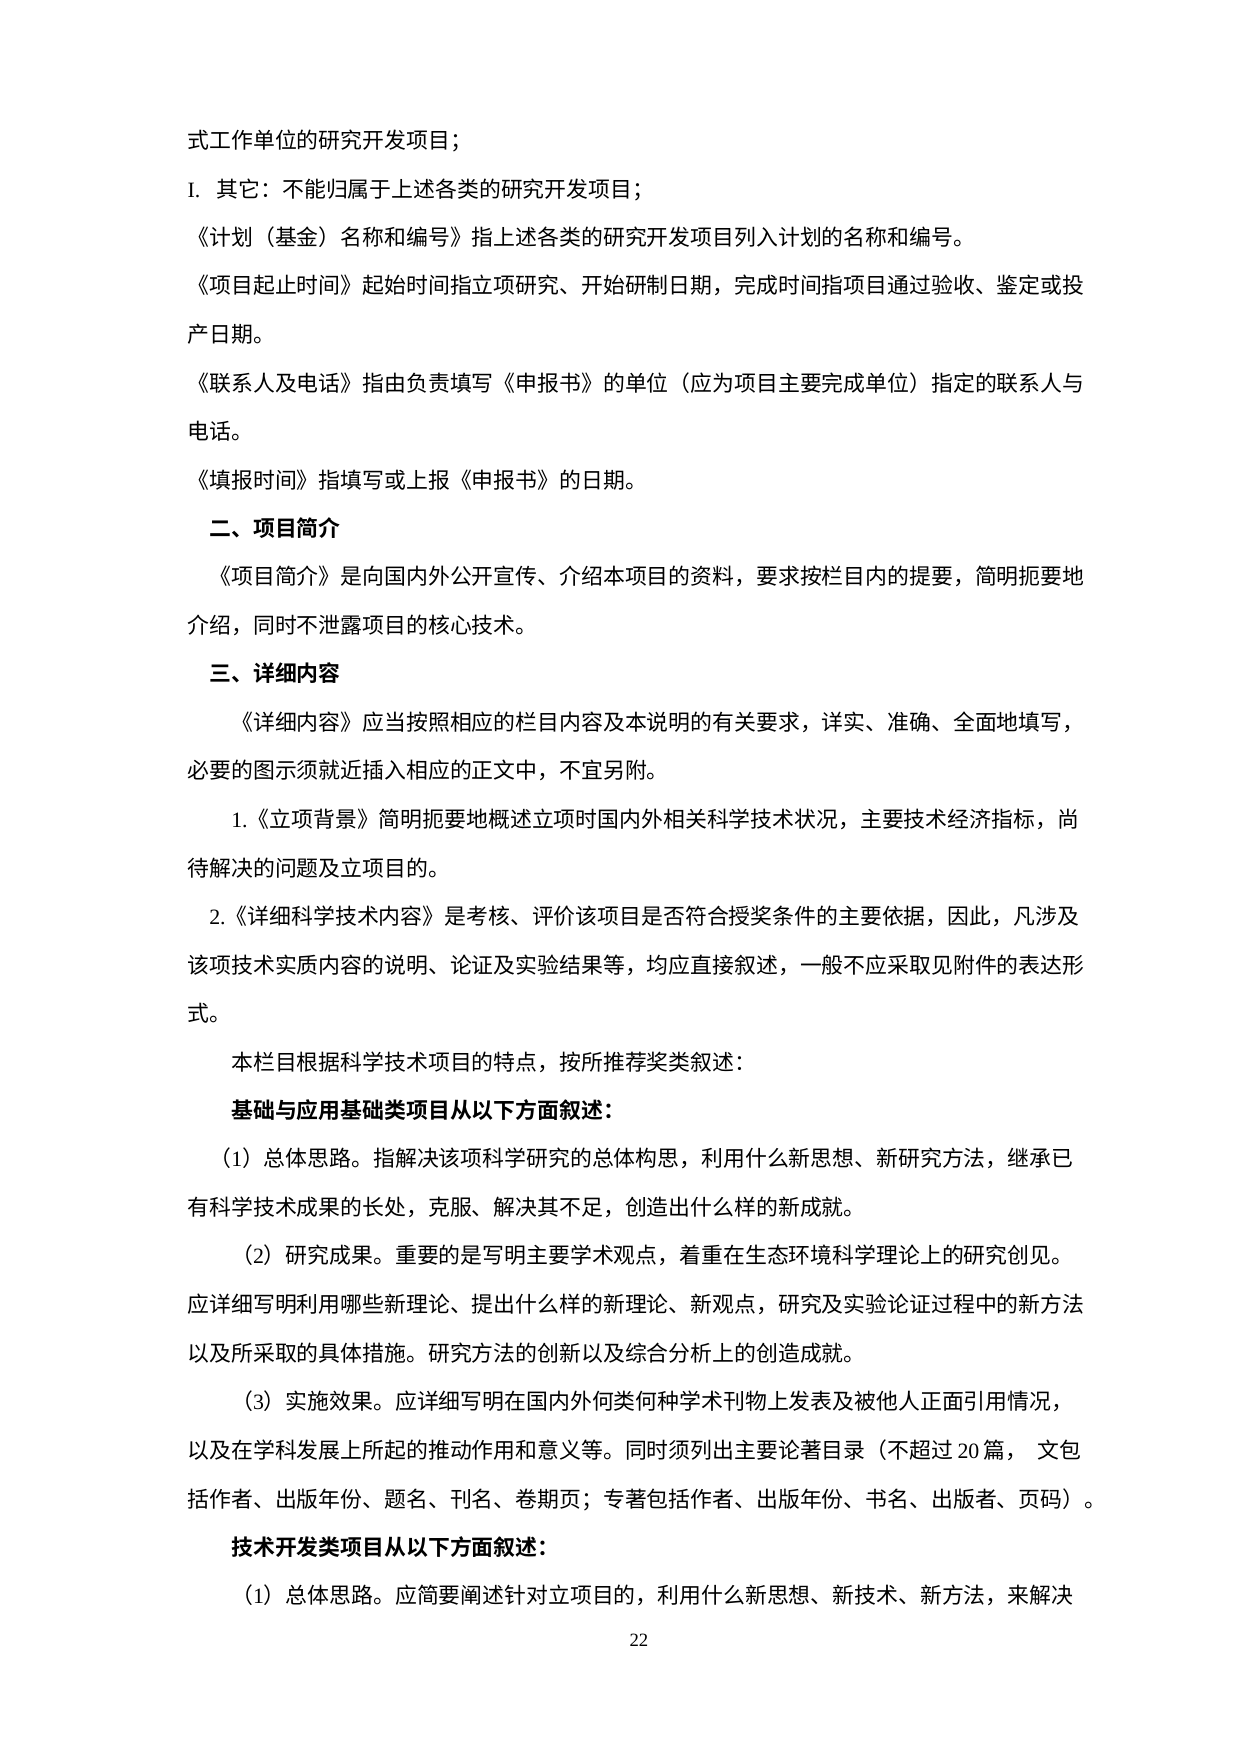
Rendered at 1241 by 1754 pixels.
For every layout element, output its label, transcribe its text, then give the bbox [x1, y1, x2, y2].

text 技术开发类项目从以下方面叙述： [187, 1530, 1090, 1562]
text 三、详细内容 [187, 656, 1090, 688]
text 1.《立项背景》简明扼要地概述立项时国内外相关科学技术状况，主要技术经济指标，尚待解决的问题及立项目的。 [187, 801, 1090, 883]
text （2）研究成果。重要的是写明主要学术观点，着重在生态环境科学理论上的研究创见。应详细写明利用哪些新理论、提出什么样的新理论、新观点，研究及实验论证过程中的新方法以及所采取的具体措施。研究方法的创新以及综合分析上的创造成就。 [187, 1238, 1090, 1368]
text I. 其它：不能归属于上述各类的研究开发项目； [187, 171, 1090, 204]
text 基础与应用基础类项目从以下方面叙述： [187, 1093, 1090, 1125]
text 《填报时间》指填写或上报《申报书》的日期。 [187, 462, 1090, 495]
text 《详细内容》应当按照相应的栏目内容及本说明的有关要求，详实、准确、全面地填写，必要的图示须就近插入相应的正文中，不宜另附。 [187, 704, 1090, 786]
text 《计划（基金）名称和编号》指上述各类的研究开发项目列入计划的名称和编号。 [187, 220, 1090, 252]
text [187, 123, 1090, 156]
text 本栏目根据科学技术项目的特点，按所推荐奖类叙述： [187, 1044, 1090, 1077]
text 二、项目简介 [187, 511, 1090, 543]
text 《联系人及电话》指由负责填写《申报书》的单位（应为项目主要完成单位）指定的联系人与电话。 [187, 365, 1090, 446]
text （1）总体思路。指解决该项科学研究的总体构思，利用什么新思想、新研究方法，继承已有科学技术成果的长处，克服、解决其不足，创造出什么样的新成就。 [187, 1141, 1090, 1222]
text 2.《详细科学技术内容》是考核、评价该项目是否符合授奖条件的主要依据，因此，凡涉及该项技术实质内容的说明、论证及实验结果等，均应直接叙述，一般不应采取见附件的表达形式。 [187, 898, 1090, 1028]
text 《项目简介》是向国内外公开宣传、介绍本项目的资料，要求按栏目内的提要，简明扼要地介绍，同时不泄露项目的核心技术。 [187, 559, 1090, 640]
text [187, 1578, 1090, 1611]
text 《项目起止时间》起始时间指立项研究、开始研制日期，完成时间指项目通过验收、鉴定或投产日期。 [187, 268, 1090, 349]
text （3）实施效果。应详细写明在国内外何类何种学术刊物上发表及被他人正面引用情况，以及在学科发展上所起的推动作用和意义等。同时须列出主要论著目录（不超过20篇， 文包括作者、出版年份、题名、刊名、卷期页；专著包括作者、出版年份、书名、出版者、页码）。 [187, 1384, 1090, 1514]
